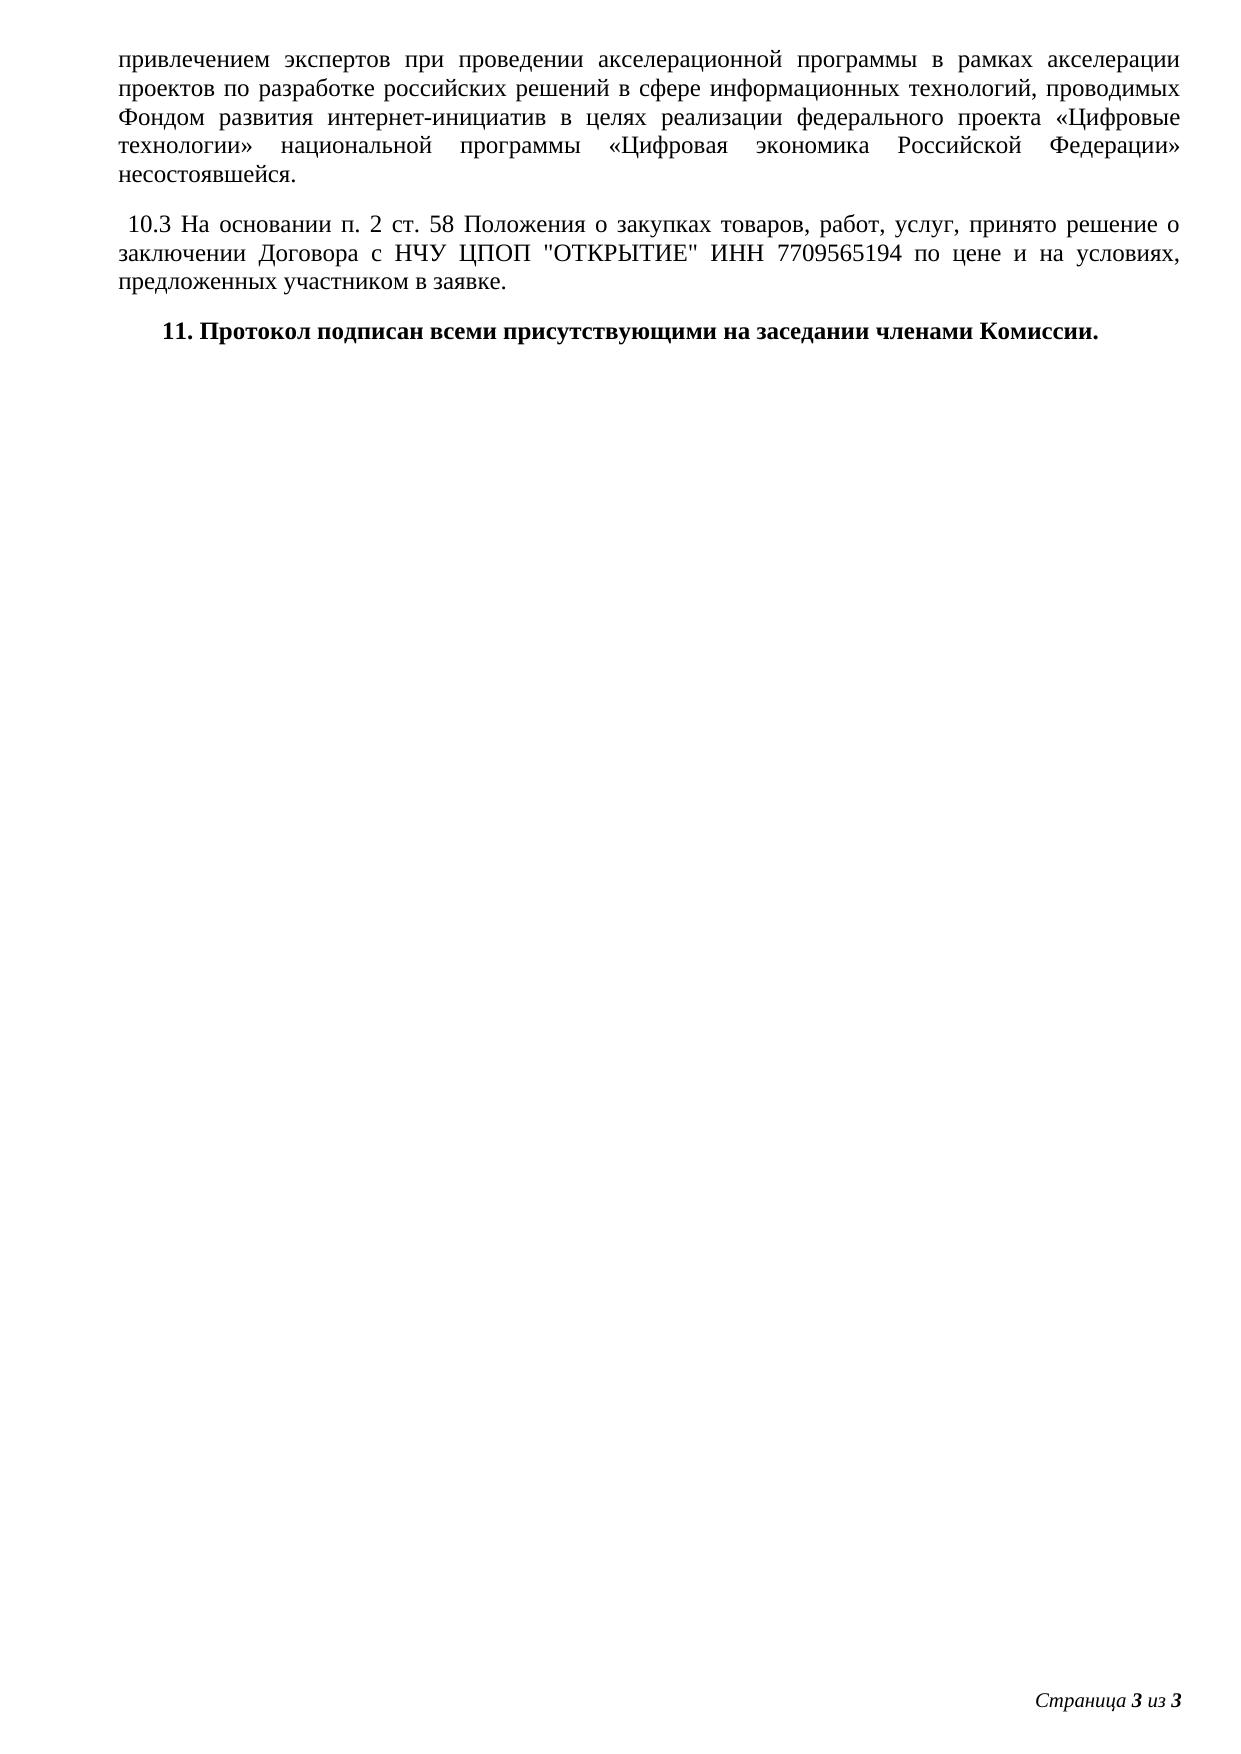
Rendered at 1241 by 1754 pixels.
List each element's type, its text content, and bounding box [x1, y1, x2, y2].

text 10.3 На основании п. 2 ст. 58 Положения о закупках товаров, работ, услуг, принято решение о заключении Договора с НЧУ ЦПОП "ОТКРЫТИЕ" ИНН 7709565194 по цене и на условиях, предложенных участником в заявке. [118, 209, 1181, 295]
text 11. Протокол подписан всеми присутствующими на заседании членами Комиссии. [118, 316, 1181, 345]
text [118, 44, 1181, 188]
